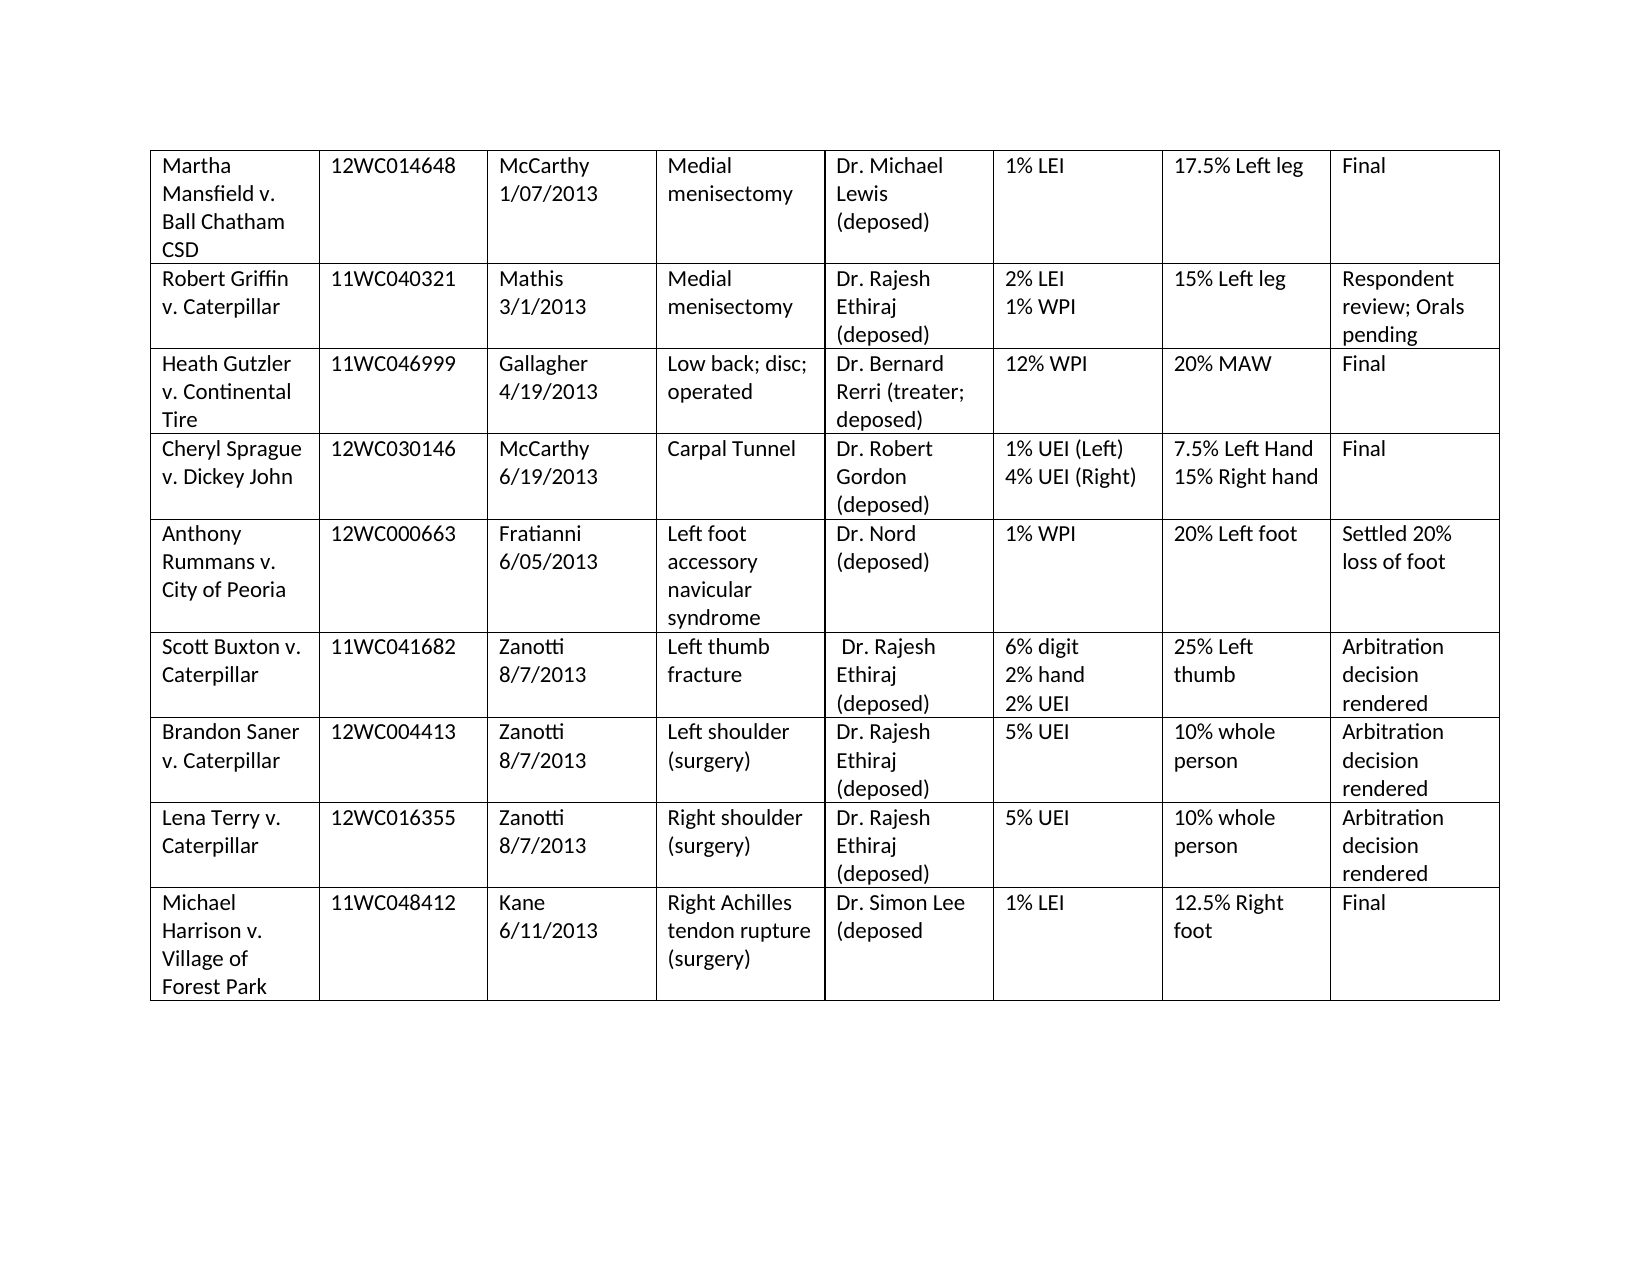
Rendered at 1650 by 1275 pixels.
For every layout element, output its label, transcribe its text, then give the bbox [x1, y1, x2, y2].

table_cell Zanotti 8/7/2013 [488, 633, 656, 717]
table_cell 12% WPI [994, 349, 1162, 433]
table_cell Dr. Rajesh Ethiraj (deposed) [826, 803, 993, 887]
table_cell 12.5% Right foot [1163, 888, 1330, 1000]
table_cell Medial menisectomy [657, 264, 824, 348]
table_cell Zanotti 8/7/2013 [488, 803, 656, 887]
table_cell Brandon Saner v. Caterpillar [151, 718, 319, 802]
table_cell Arbitration decision rendered [1331, 803, 1499, 887]
table_cell 15% Left leg [1163, 264, 1330, 348]
table_cell Respondent review; Orals pending [1331, 264, 1499, 348]
table_cell Final [1331, 434, 1499, 518]
table_cell 11WC041682 [320, 633, 487, 717]
table_cell 2% LEI 1% WPI [994, 264, 1162, 348]
table_cell Michael Harrison v. Village of Forest Park [151, 888, 319, 1000]
table_cell Left shoulder (surgery) [657, 718, 824, 802]
table_cell 1% LEI [994, 151, 1162, 263]
table_cell 11WC040321 [320, 264, 487, 348]
table_cell Cheryl Sprague v. Dickey John [151, 434, 319, 518]
table_cell Gallagher 4/19/2013 [488, 349, 656, 433]
table_cell 12WC004413 [320, 718, 487, 802]
table_cell 12WC030146 [320, 434, 487, 518]
table_cell 1% UEI (Left) 4% UEI (Right) [994, 434, 1162, 518]
table_cell 11WC046999 [320, 349, 487, 433]
table_cell Right Achilles tendon rupture (surgery) [657, 888, 824, 1000]
table_cell 10% whole person [1163, 718, 1330, 802]
table_cell 20% Left foot [1163, 520, 1330, 632]
table_cell 17.5% Left leg [1163, 151, 1330, 263]
table_cell Low back; disc; operated [657, 349, 824, 433]
table_cell 12WC014648 [320, 151, 487, 263]
table_cell Dr. Rajesh Ethiraj (deposed) [826, 633, 993, 717]
table_cell Dr. Rajesh Ethiraj (deposed) [826, 718, 993, 802]
table_cell Arbitration decision rendered [1331, 718, 1499, 802]
table_cell Settled 20% loss of foot [1331, 520, 1499, 632]
table_cell 11WC048412 [320, 888, 487, 1000]
table_cell Dr. Robert Gordon (deposed) [826, 434, 993, 518]
table_cell 6% digit 2% hand 2% UEI [994, 633, 1162, 717]
table_cell Heath Gutzler v. Continental Tire [151, 349, 319, 433]
table_cell Zanotti 8/7/2013 [488, 718, 656, 802]
table_cell Dr. Michael Lewis (deposed) [826, 151, 993, 263]
table_cell Scott Buxton v. Caterpillar [151, 633, 319, 717]
table_cell Dr. Rajesh Ethiraj (deposed) [826, 264, 993, 348]
table_cell 5% UEI [994, 718, 1162, 802]
table_cell Lena Terry v. Caterpillar [151, 803, 319, 887]
table_cell 1% WPI [994, 520, 1162, 632]
table_cell Carpal Tunnel [657, 434, 824, 518]
table_cell Martha Mansfield v. Ball Chatham CSD [151, 151, 319, 263]
table_cell Left thumb fracture [657, 633, 824, 717]
table_cell McCarthy 6/19/2013 [488, 434, 656, 518]
table_cell Arbitration decision rendered [1331, 633, 1499, 717]
table_cell Kane 6/11/2013 [488, 888, 656, 1000]
table_cell 20% MAW [1163, 349, 1330, 433]
table_cell Dr. Nord (deposed) [826, 520, 993, 632]
table_cell McCarthy 1/07/2013 [488, 151, 656, 263]
table_cell Anthony Rummans v. City of Peoria [151, 520, 319, 632]
table_cell Final [1331, 888, 1499, 1000]
table_cell Final [1331, 151, 1499, 263]
table_cell Fratianni 6/05/2013 [488, 520, 656, 632]
table_cell Right shoulder (surgery) [657, 803, 824, 887]
table_cell Dr. Bernard Rerri (treater; deposed) [826, 349, 993, 433]
table_cell 12WC000663 [320, 520, 487, 632]
table_cell 1% LEI [994, 888, 1162, 1000]
table_cell Robert Griffin v. Caterpillar [151, 264, 319, 348]
table_cell Mathis 3/1/2013 [488, 264, 656, 348]
table_cell Dr. Simon Lee (deposed [826, 888, 993, 1000]
table_cell 10% whole person [1163, 803, 1330, 887]
table_cell 12WC016355 [320, 803, 487, 887]
table_cell 7.5% Left Hand 15% Right hand [1163, 434, 1330, 518]
table_cell 5% UEI [994, 803, 1162, 887]
table_cell 25% Left thumb [1163, 633, 1330, 717]
table_cell Final [1331, 349, 1499, 433]
table_cell Left foot accessory navicular syndrome [657, 520, 824, 632]
table_cell Medial menisectomy [657, 151, 824, 263]
